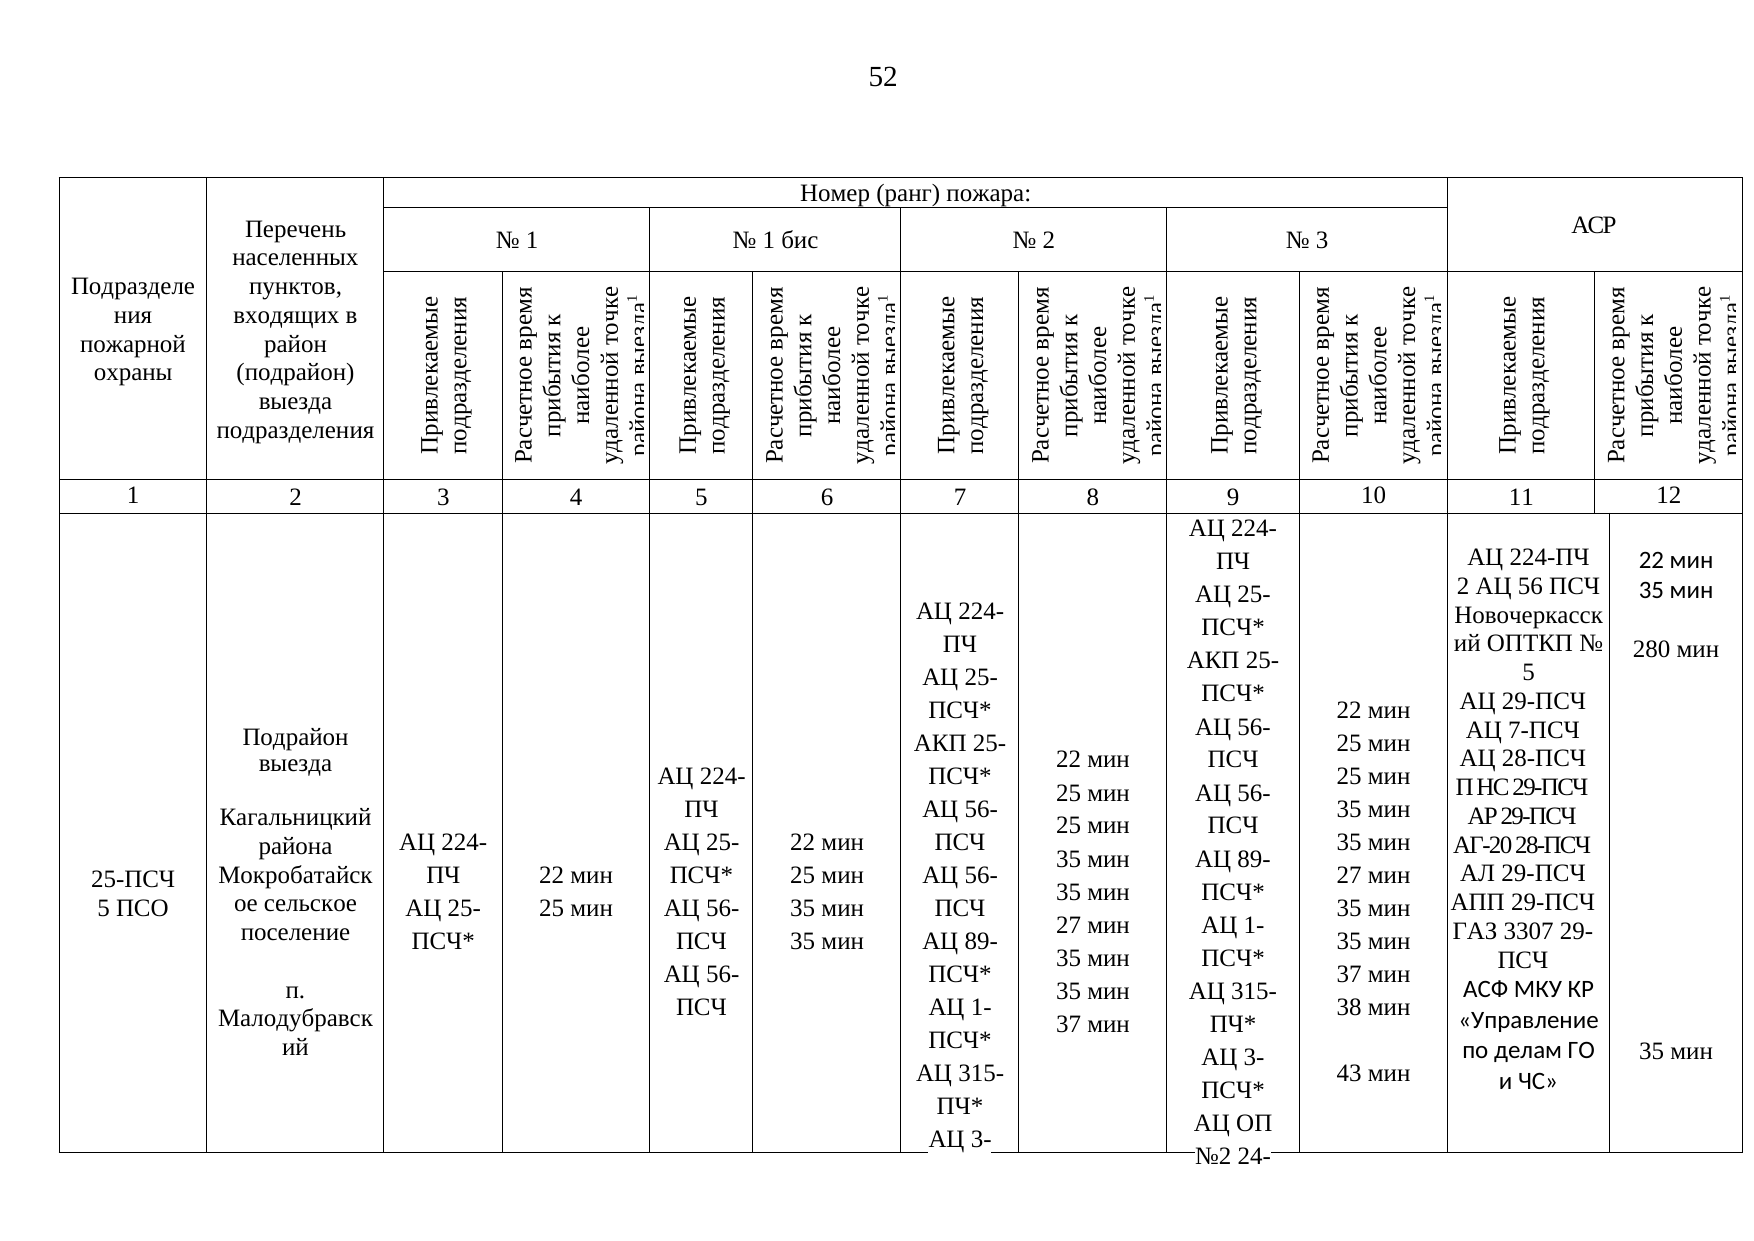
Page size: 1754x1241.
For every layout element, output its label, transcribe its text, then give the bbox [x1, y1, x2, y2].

table_cell Подрайон выезда Кагальницкий района Мокробатайское сельское поселение п. Малодубравский [207, 514, 383, 1152]
table_cell 6 [753, 480, 900, 512]
table_cell Расчетное время прибытия к наиболее удаленной точке района выезда1 [503, 272, 649, 479]
table_cell 11 [1448, 480, 1594, 512]
table_cell Привлекаемые подразделения [384, 272, 502, 479]
table_header АСР [1448, 178, 1742, 271]
table_header Подразделения пожарной охраны [60, 178, 206, 479]
table_cell 12 [1595, 480, 1742, 512]
table_cell 2 [207, 480, 383, 512]
table_cell 10 [1300, 480, 1447, 512]
table_cell 9 [1167, 480, 1299, 512]
table_cell № 3 [1167, 208, 1447, 271]
table_cell Привлекаемые подразделения [1167, 272, 1299, 479]
table_cell Расчетное время прибытия к наиболее удаленной точке района выезда1 [1595, 272, 1742, 479]
table_cell 3 [384, 480, 502, 512]
table_cell 22 мин 35 мин 280 мин 35 мин [1610, 514, 1742, 1152]
table_cell АЦ 224-ПЧ АЦ 25-ПСЧ* АКП 25-ПСЧ* АЦ 56-ПСЧ АЦ 56-ПСЧ АЦ 89-ПСЧ* АЦ 1-ПСЧ* АЦ 315-ПЧ* АЦ 3-ПСЧ* АЦ ОП №2 24-ПСЧ* АЦ 44-ПСЧ* [1167, 514, 1299, 1152]
table_cell № 1 бис [650, 208, 900, 271]
table_cell № 2 [901, 208, 1166, 271]
table_cell 1 [60, 480, 206, 512]
table_cell 22 мин 25 мин 35 мин 35 мин [753, 514, 900, 1152]
table_cell 25-ПСЧ 5 ПСО [60, 514, 206, 1152]
table_header Номер (ранг) пожара: [384, 178, 1447, 207]
table_cell АЦ 224-ПЧ 2 АЦ 56 ПСЧ Новочеркасский ОПТКП № 5 АЦ 29-ПСЧ АЦ 7-ПСЧ АЦ 28-ПСЧ П НС 29-ПСЧ АР 29-ПСЧ АГ-20 28-ПСЧ АЛ 29-ПСЧ АПП 29-ПСЧ ГАЗ 3307 29-ПСЧ АСФ МКУ КР «Управление по делам ГО и ЧС» [1448, 514, 1609, 1152]
table_header Перечень населенных пунктов, входящих в район (подрайон) выезда подразделения [207, 178, 383, 479]
table_cell Привлекаемые подразделения [650, 272, 752, 479]
table_cell 22 мин 25 мин 25 мин 35 мин 35 мин 27 мин 35 мин 35 мин 37 мин 38 мин 43 мин [1300, 514, 1447, 1152]
table_cell № 1 [384, 208, 649, 271]
table_cell 5 [650, 480, 752, 512]
table_cell Расчетное время прибытия к наиболее удаленной точке района выезда1 [1019, 272, 1166, 479]
table_cell Расчетное время прибытия к наиболее удаленной точке района выезда1 [753, 272, 900, 479]
table_cell АЦ 224-ПЧ АЦ 25-ПСЧ* АЦ 56-ПСЧ АЦ 56-ПСЧ [650, 514, 752, 1152]
table_cell АЦ 224-ПЧ АЦ 25-ПСЧ* [384, 514, 502, 1152]
table_cell Расчетное время прибытия к наиболее удаленной точке района выезда1 [1300, 272, 1447, 479]
table_cell 22 мин 25 мин 25 мин 35 мин 35 мин 27 мин 35 мин 35 мин 37 мин [1019, 514, 1166, 1152]
table_cell 22 мин 25 мин [503, 514, 649, 1152]
table_cell 4 [503, 480, 649, 512]
table_cell 8 [1019, 480, 1166, 512]
table_cell Привлекаемые подразделения [1448, 272, 1594, 479]
table_cell Привлекаемые подразделения [901, 272, 1018, 479]
table_cell АЦ 224-ПЧ АЦ 25-ПСЧ* АКП 25-ПСЧ* АЦ 56-ПСЧ АЦ 56-ПСЧ АЦ 89-ПСЧ* АЦ 1-ПСЧ* АЦ 315-ПЧ* АЦ 3-ПСЧ* [901, 514, 1018, 1152]
table_cell 7 [901, 480, 1018, 512]
